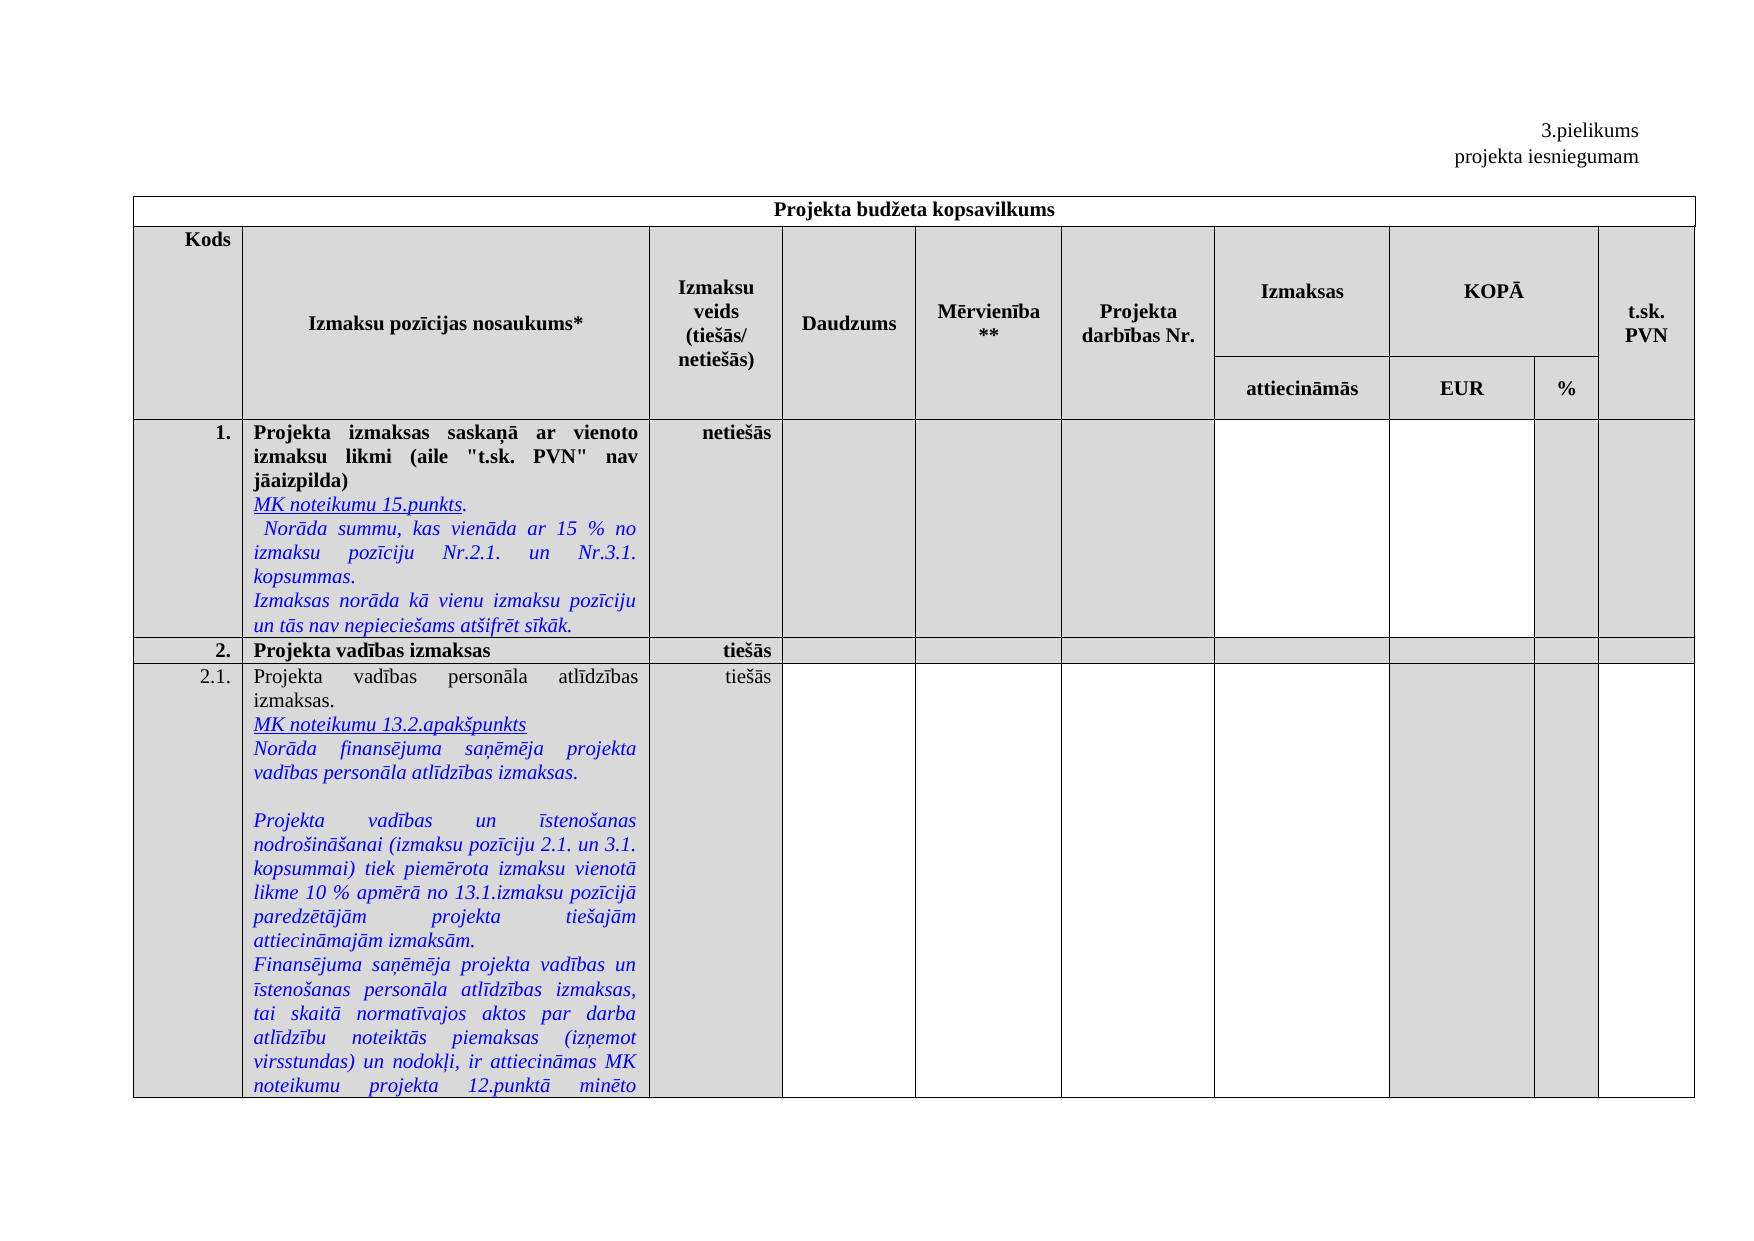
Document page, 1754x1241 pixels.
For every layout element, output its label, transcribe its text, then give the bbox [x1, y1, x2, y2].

table_cell [1062, 638, 1214, 663]
table_cell KOPĀ [1390, 227, 1598, 356]
table_cell attiecināmās [1215, 357, 1389, 419]
table_cell [1215, 638, 1389, 663]
table_cell [1599, 664, 1694, 1097]
table_cell % [1535, 357, 1598, 419]
table_cell Izmaksas [1215, 227, 1389, 356]
text 3.pielikums [133, 118, 1639, 142]
table_cell [916, 638, 1061, 663]
table_cell [783, 420, 915, 637]
text projekta iesniegumam [133, 144, 1639, 168]
table_cell [1062, 420, 1214, 637]
table_cell Projekta darbības Nr. [1062, 227, 1214, 419]
table_cell Projekta izmaksas saskaņā ar vienoto izmaksu likmi (aile "t.sk. PVN" nav jāaizpilda) MK noteikumu 15.punkts. Norāda summu, kas vienāda ar 15 % no izmaksu pozīciju Nr.2.1. un Nr.3.1. kopsummas. Izmaksas norāda kā vienu izmaksu pozīciju un tās nav nepieciešams atšifrēt sīkāk. [243, 420, 649, 637]
table_cell [1062, 664, 1214, 1097]
table_cell [1390, 638, 1534, 663]
table_cell Izmaksu veids (tiešās/ netiešās) [650, 227, 782, 419]
table_cell [916, 664, 1061, 1097]
table_cell EUR [1390, 357, 1534, 419]
table_cell [1535, 638, 1598, 663]
table_cell [783, 638, 915, 663]
table_cell [1535, 420, 1598, 637]
table_cell Projekta vadības izmaksas [243, 638, 649, 663]
table_cell [1390, 420, 1534, 637]
table_cell Kods [134, 227, 242, 419]
table_cell tiešās [650, 664, 782, 1097]
table_cell Izmaksu pozīcijas nosaukums* [243, 227, 649, 419]
table_cell [1599, 638, 1694, 663]
table_cell Daudzums [783, 227, 915, 419]
table_cell t.sk. PVN [1599, 227, 1694, 419]
table_cell 2.1. [134, 664, 242, 1097]
table_cell [1390, 664, 1534, 1097]
table_cell [916, 420, 1061, 637]
table_cell [1599, 420, 1694, 637]
table_cell netiešās [650, 420, 782, 637]
table_cell [1215, 420, 1389, 637]
table_cell tiešās [650, 638, 782, 663]
table_cell [1215, 664, 1389, 1097]
table_cell Mērvienība ** [916, 227, 1061, 419]
table_cell 1. [134, 420, 242, 637]
table_header Projekta budžeta kopsavilkums [134, 197, 1695, 226]
table_cell [1535, 664, 1598, 1097]
table_cell [783, 664, 915, 1097]
table_cell 2. [134, 638, 242, 663]
